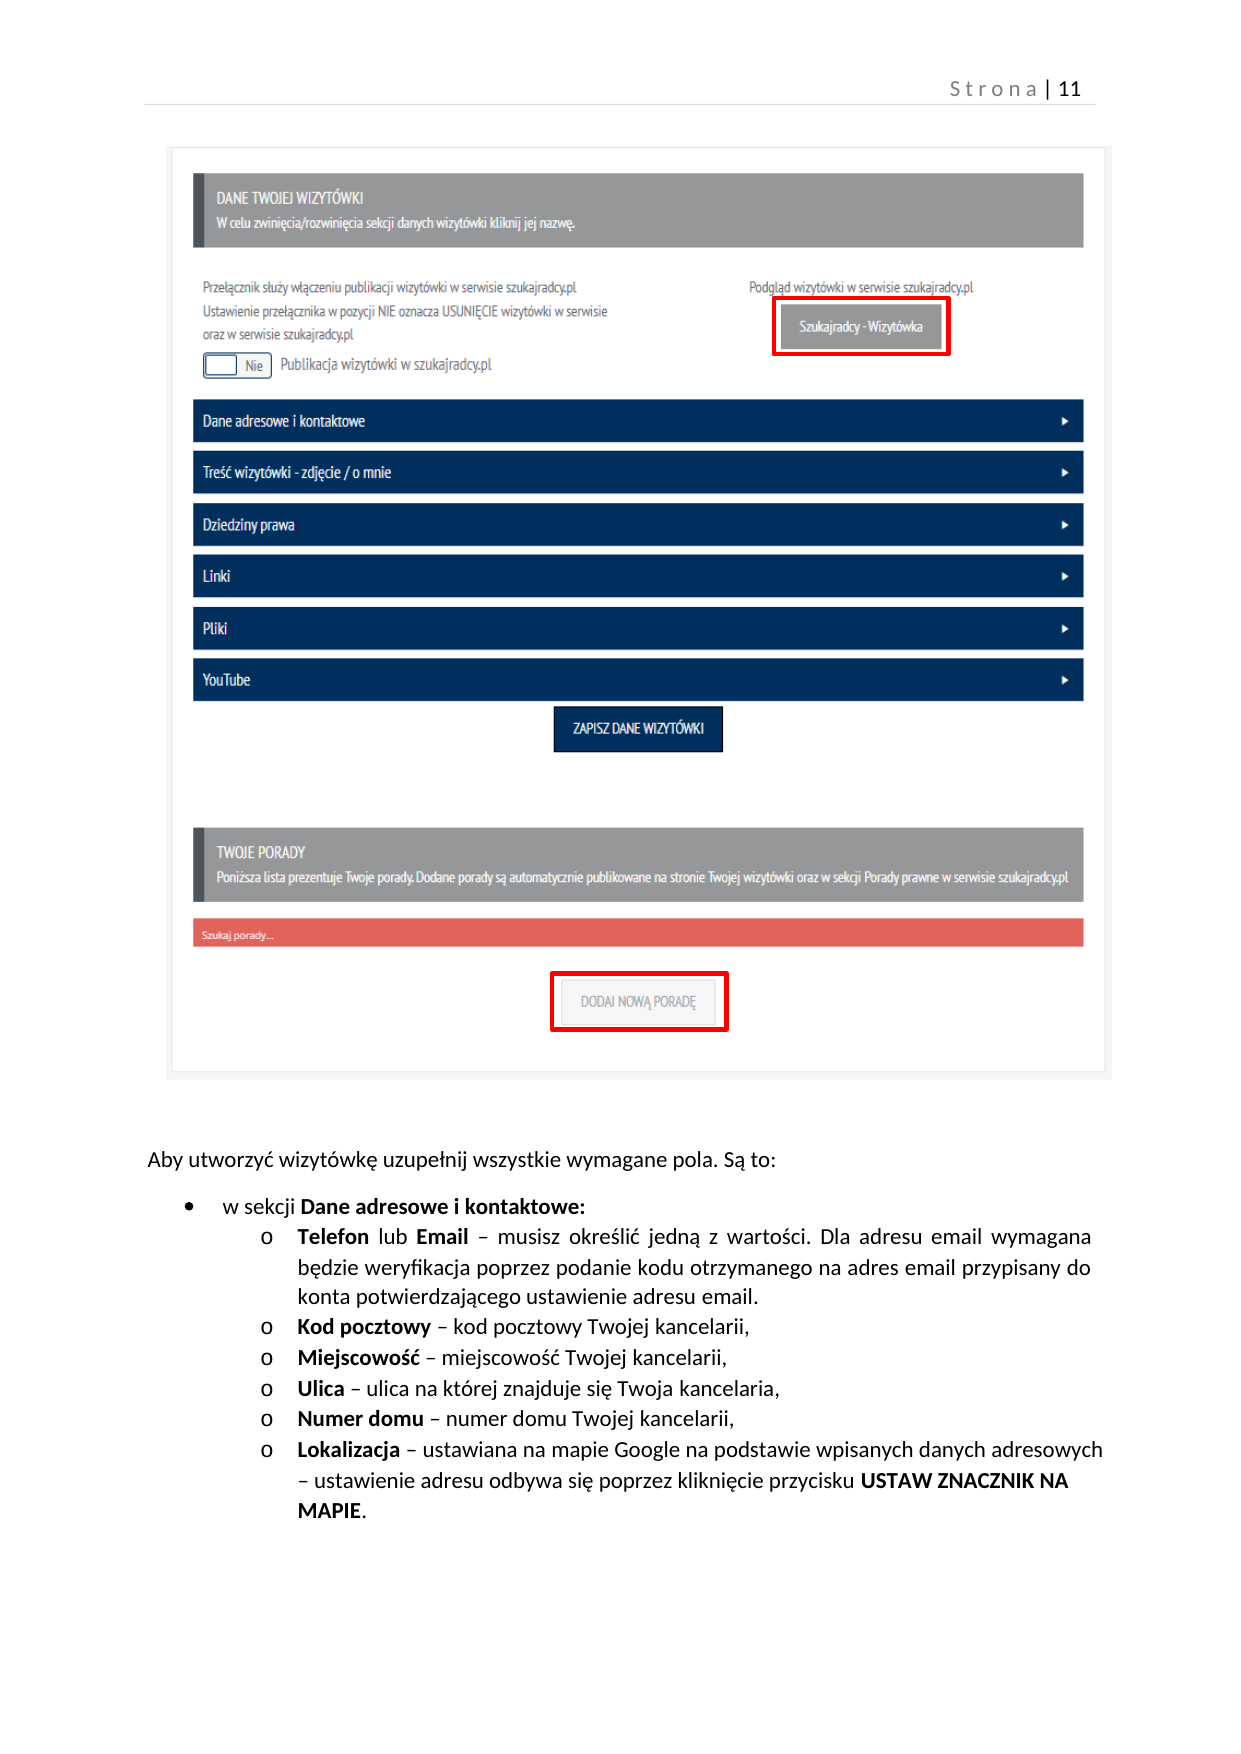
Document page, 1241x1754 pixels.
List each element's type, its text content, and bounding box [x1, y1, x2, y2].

list Ulica – ulica na której znajduje się Twoja kancelaria, [260, 1374, 1111, 1403]
list Numer domu – numer domu Twojej kancelarii, [260, 1404, 1111, 1433]
picture [166, 146, 1112, 1080]
list Miejscowość – miejscowość Twojej kancelarii, [260, 1343, 1111, 1372]
list Lokalizacja – ustawiana na mapie Google na podstawie wpisanych danych adresowych [260, 1435, 1111, 1464]
list w sekcji Dane adresowe i kontaktowe: [185, 1192, 1111, 1220]
list Kod pocztowy – kod pocztowy Twojej kancelarii, [260, 1312, 1111, 1341]
list Telefon lub Email – musisz określić jedną z wartości. Dla adresu email wymagana będzie weryfikacja poprzez podanie kodu otrzymanego na adres email przypisany do konta potwierdzającego ustawienie adresu email. [260, 1222, 1093, 1310]
text – ustawienie adresu odbywa się poprzez kliknięcie przycisku USTAW ZNACZNIK NA MAPIE. [297, 1466, 1111, 1524]
text Aby utworzyć wizytówkę uzupełnij wszystkie wymagane pola. Są to: [147, 1145, 1111, 1173]
